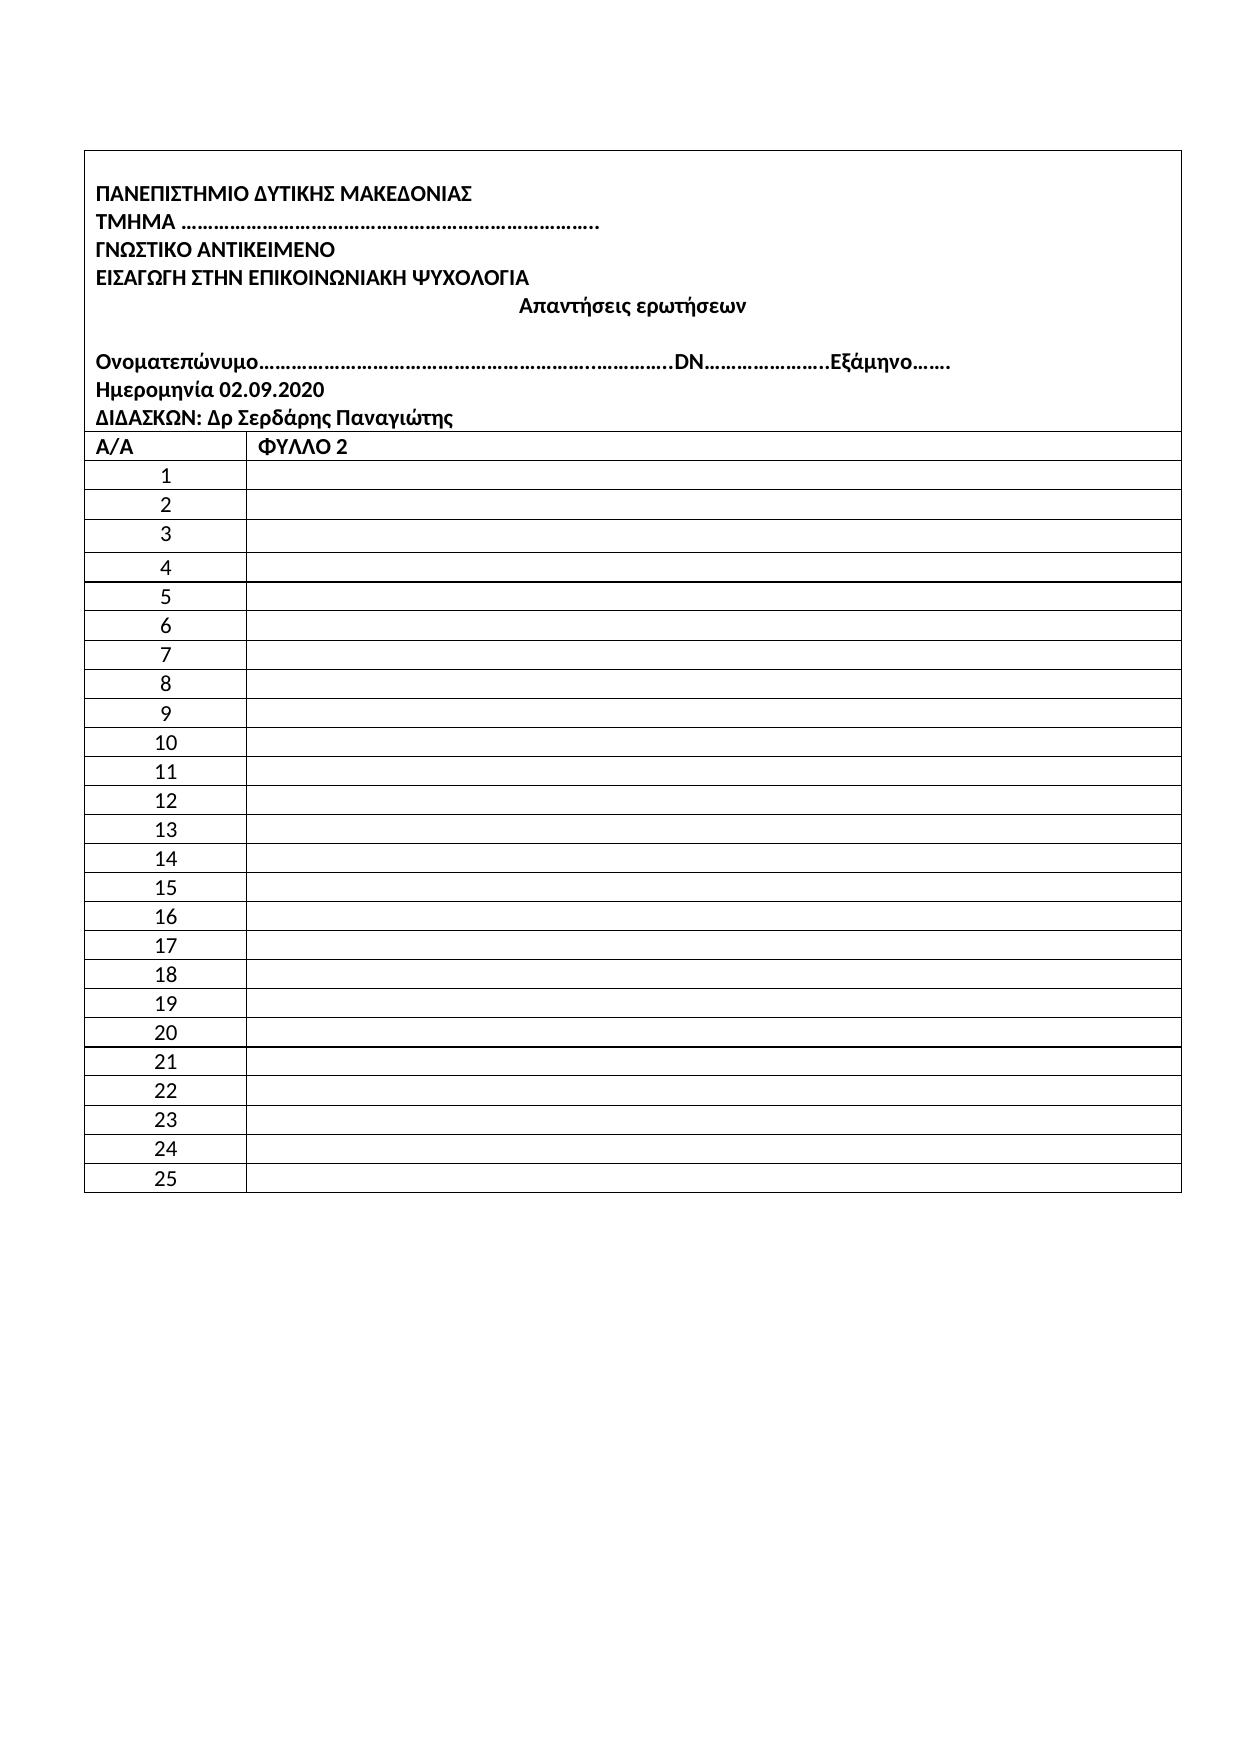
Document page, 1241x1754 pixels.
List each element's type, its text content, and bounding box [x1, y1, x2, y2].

table_cell 13 [85, 815, 246, 843]
table_cell [247, 641, 1181, 668]
table_cell 18 [85, 960, 246, 988]
table_cell [247, 873, 1181, 901]
table_cell 5 [85, 583, 246, 610]
table_cell 1 [85, 461, 246, 489]
table_cell 6 [85, 611, 246, 639]
table_cell 16 [85, 902, 246, 930]
table_cell [247, 553, 1181, 581]
table_cell 11 [85, 757, 246, 785]
table_cell 20 [85, 1018, 246, 1046]
table_cell [247, 902, 1181, 930]
table_cell [247, 757, 1181, 785]
table_cell 2 [85, 490, 246, 518]
table_cell 17 [85, 931, 246, 959]
table_cell [247, 611, 1181, 639]
table_cell 14 [85, 844, 246, 872]
table_header ΠΑΝΕΠΙΣΤΗΜΙΟ ΔΥΤΙΚΗΣ ΜΑΚΕΔΟΝΙΑΣ ΤΜΗΜΑ ………………………………………………………………….. ΓΝΩΣΤΙΚΟ ΑΝΤΙΚΕΙΜΕΝΟ ΕΙΣΑΓΩΓΗ ΣΤΗΝ ΕΠΙΚΟΙΝΩΝΙΑΚΗ ΨΥΧΟΛΟΓΙΑ Απαντήσεις ερωτήσεων Ονοματεπώνυμο……………………………………………………..…………..DN…………………..Εξάμηνο……. Ημερομηνία 02.09.2020 ΔΙΔΑΣΚΩΝ: Δρ Σερδάρης Παναγιώτης [85, 151, 1181, 431]
table_cell [247, 989, 1181, 1017]
table_cell [247, 815, 1181, 843]
table_cell 9 [85, 699, 246, 727]
table_cell [247, 1018, 1181, 1046]
table_cell 19 [85, 989, 246, 1017]
table_cell 4 [85, 553, 246, 581]
table_cell [247, 461, 1181, 489]
table_cell [247, 670, 1181, 698]
table_cell [247, 931, 1181, 959]
table_cell [247, 490, 1181, 518]
table_cell ΦΥΛΛΟ 2 [247, 432, 1181, 460]
table_cell [247, 520, 1181, 552]
table_cell 12 [85, 786, 246, 814]
table_cell 23 [85, 1106, 246, 1133]
table_cell [247, 1164, 1181, 1192]
table_cell 3 [85, 520, 246, 552]
table_cell 21 [85, 1048, 246, 1075]
table_cell [247, 728, 1181, 756]
table_cell 7 [85, 641, 246, 668]
table_cell [247, 1076, 1181, 1104]
table_cell [247, 583, 1181, 610]
table_cell [247, 699, 1181, 727]
table_cell 15 [85, 873, 246, 901]
table_cell 8 [85, 670, 246, 698]
table_cell [247, 844, 1181, 872]
table_cell [247, 1106, 1181, 1133]
table_cell 25 [85, 1164, 246, 1192]
table_cell 24 [85, 1135, 246, 1163]
table_cell [247, 1135, 1181, 1163]
table_cell [247, 960, 1181, 988]
table_cell [247, 1048, 1181, 1075]
table_cell Α/Α [85, 432, 246, 460]
table_cell 22 [85, 1076, 246, 1104]
table_cell 10 [85, 728, 246, 756]
table_cell [247, 786, 1181, 814]
